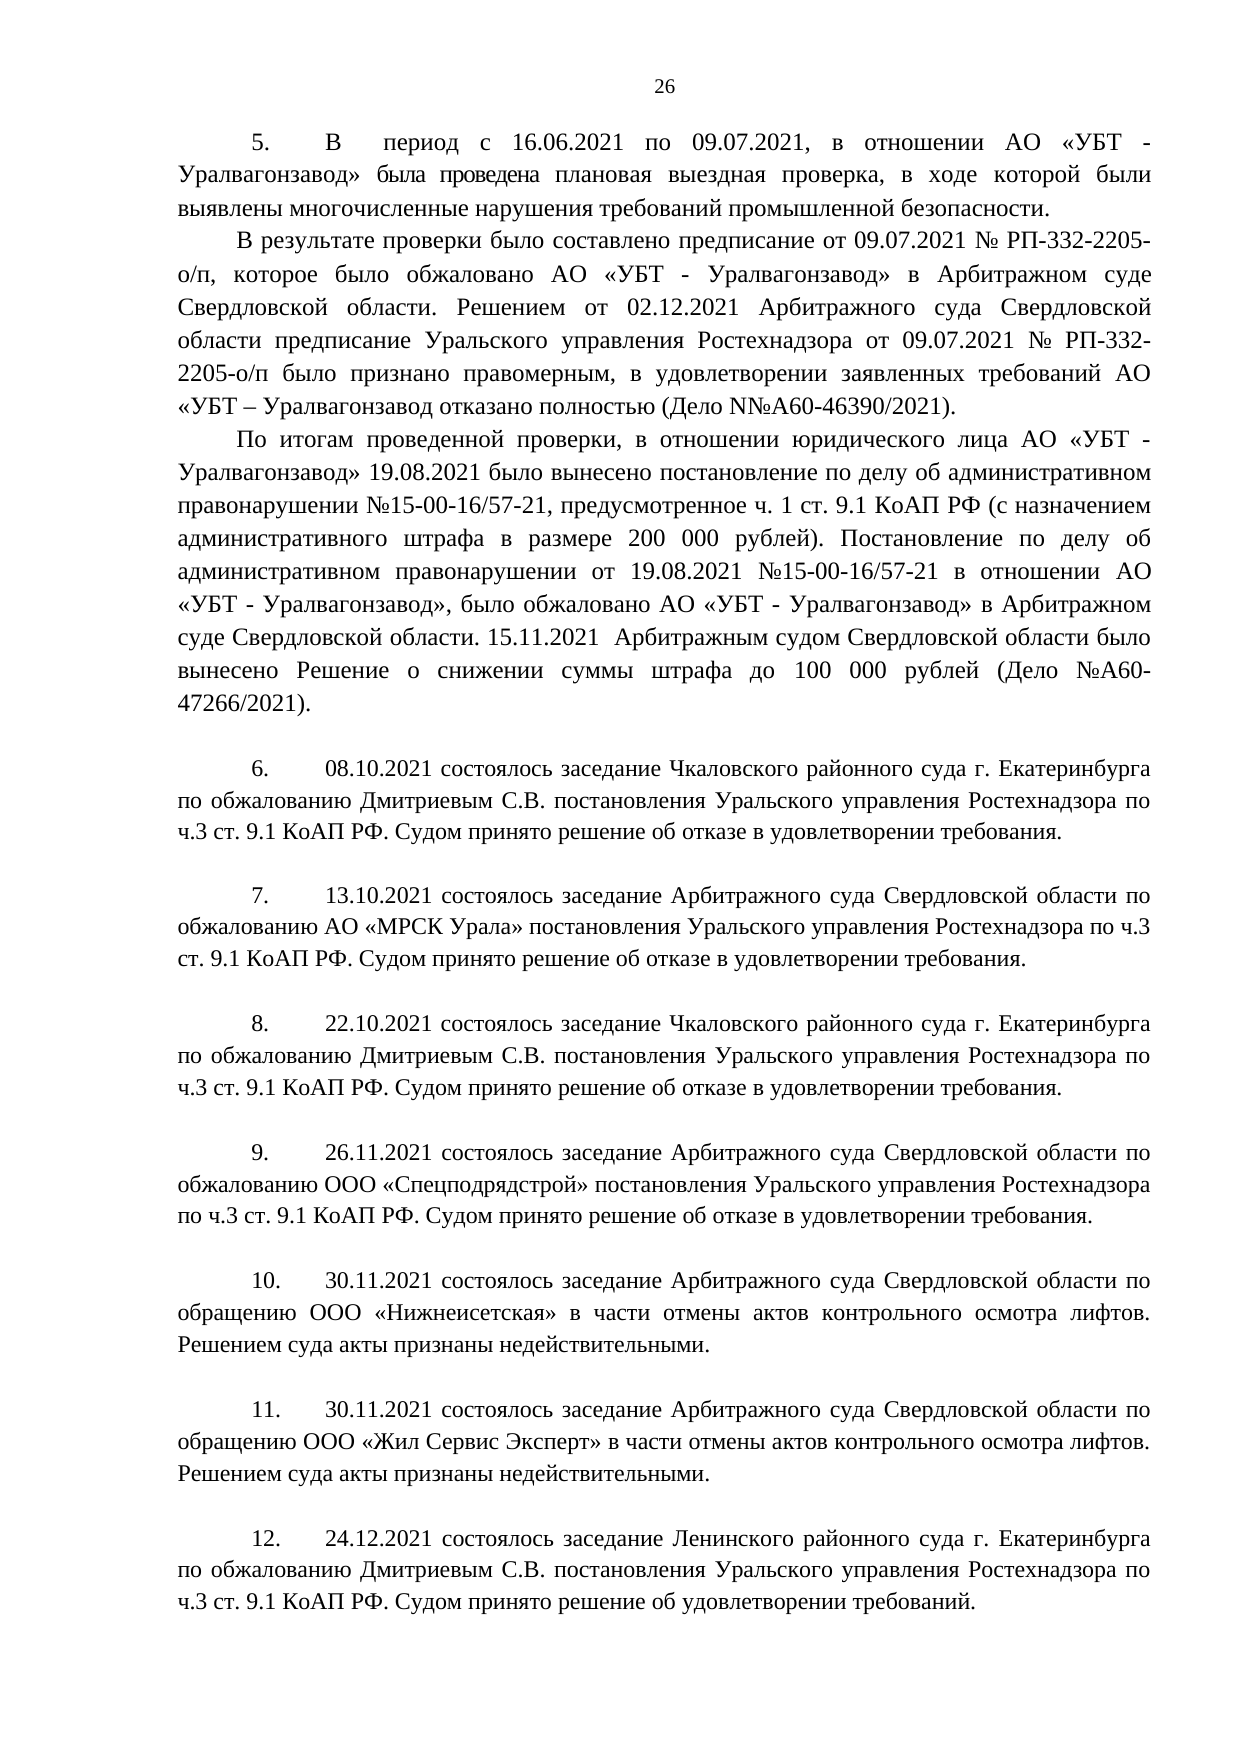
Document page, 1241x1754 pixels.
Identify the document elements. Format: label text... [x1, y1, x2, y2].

list В период с 16.06.2021 по 09.07.2021, в отношении АО «УБТ - Уралвагонзавод» была проведена плановая выездная проверка, в ходе которой были выявлены многочисленные нарушения требований промышленной безопасности. [177, 127, 1152, 221]
list 30.11.2021 состоялось заседание Арбитражного суда Свердловской области по обращению ООО «Нижнеисетская» в части отмены актов контрольного осмотра лифтов. Решением суда акты признаны недействительными. [177, 1267, 1152, 1357]
list 22.10.2021 состоялось заседание Чкаловского районного суда г. Екатеринбурга по обжалованию Дмитриевым С.В. постановления Уральского управления Ростехнадзора по ч.3 ст. 9.1 КоАП РФ. Судом принято решение об отказе в удовлетворении требования. [177, 1009, 1152, 1100]
list 30.11.2021 состоялось заседание Арбитражного суда Свердловской области по обращению ООО «Жил Сервис Эксперт» в части отмены актов контрольного осмотра лифтов. Решением суда акты признаны недействительными. [177, 1395, 1152, 1486]
list 26.11.2021 состоялось заседание Арбитражного суда Свердловской области по обжалованию ООО «Спецподрядстрой» постановления Уральского управления Ростехнадзора по ч.3 ст. 9.1 КоАП РФ. Судом принято решение об отказе в удовлетворении требования. [177, 1138, 1152, 1229]
text По итогам проведенной проверки, в отношении юридического лица АО «УБТ - Уралвагонзавод» 19.08.2021 было вынесено постановление по делу об административном правонарушении №15-00-16/57-21, предусмотренное ч. 1 ст. 9.1 КоАП РФ (с назначением административного штрафа в размере 200 000 рублей). Постановление по делу об административном правонарушении от 19.08.2021 №15-00-16/57-21 в отношении АО «УБТ - Уралвагонзавод», было обжаловано АО «УБТ - Уралвагонзавод» в Арбитражном суде Свердловской области. 15.11.2021 Арбитражным судом Свердловской области было вынесено Решение о снижении суммы штрафа до 100 000 рублей (Дело №А60-47266/2021). [177, 424, 1152, 717]
list 13.10.2021 состоялось заседание Арбитражного суда Свердловской области по обжалованию АО «МРСК Урала» постановления Уральского управления Ростехнадзора по ч.3 ст. 9.1 КоАП РФ. Судом принято решение об отказе в удовлетворении требования. [177, 881, 1152, 972]
list 24.12.2021 состоялось заседание Ленинского районного суда г. Екатеринбурга по обжалованию Дмитриевым С.В. постановления Уральского управления Ростехнадзора по ч.3 ст. 9.1 КоАП РФ. Судом принято решение об удовлетворении требований. [177, 1524, 1152, 1615]
list 08.10.2021 состоялось заседание Чкаловского районного суда г. Екатеринбурга по обжалованию Дмитриевым С.В. постановления Уральского управления Ростехнадзора по ч.3 ст. 9.1 КоАП РФ. Судом принято решение об отказе в удовлетворении требования. [177, 754, 1152, 845]
text В результате проверки было составлено предписание от 09.07.2021 № РП-332-2205-о/п, которое было обжаловано АО «УБТ - Уралвагонзавод» в Арбитражном суде Свердловской области. Решением от 02.12.2021 Арбитражного суда Свердловской области предписание Уральского управления Ростехнадзора от 09.07.2021 № РП-332-2205-о/п было признано правомерным, в удовлетворении заявленных требований АО «УБТ – Уралвагонзавод отказано полностью (Дело N№А60-46390/2021). [177, 226, 1152, 419]
